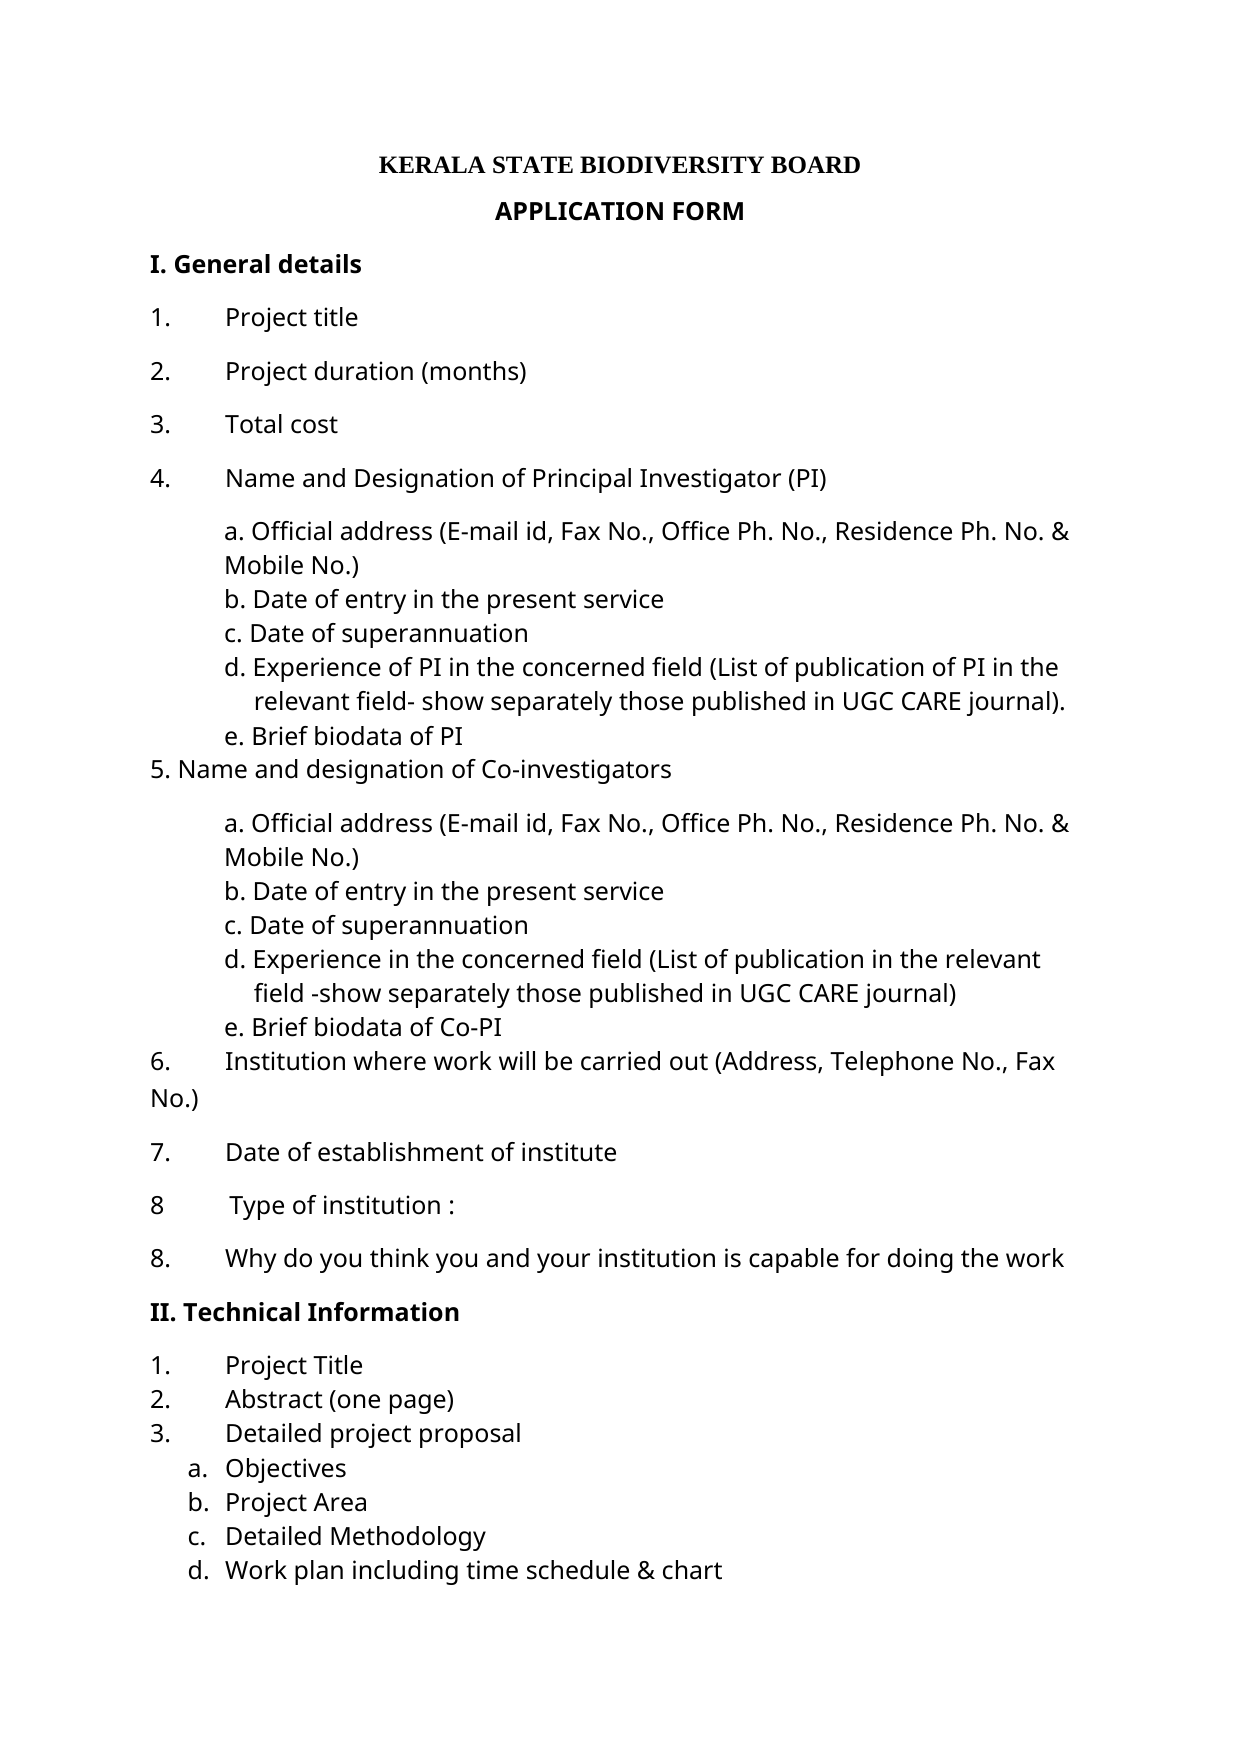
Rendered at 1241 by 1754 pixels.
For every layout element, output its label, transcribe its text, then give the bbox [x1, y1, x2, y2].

text II. Technical Information [150, 1294, 1090, 1329]
text 3. Total cost [150, 407, 1090, 441]
text d. Experience in the concerned field (List of publication in the relevant field -show separately those published in UGC CARE journal) [224, 942, 1090, 1010]
text 5. Name and designation of Co-investigators [150, 752, 1090, 786]
text 7. Date of establishment of institute [150, 1134, 1090, 1168]
text 3. Detailed project proposal [150, 1416, 1090, 1450]
list Project Area [187, 1484, 1090, 1518]
text I. General details [150, 247, 1090, 281]
text 6. Institution where work will be carried out (Address, Telephone No., Fax No.) [150, 1044, 1090, 1115]
text 1. Project title [150, 300, 1090, 334]
text a. Official address (E-mail id, Fax No., Office Ph. No., Residence Ph. No. & Mobile No.) [224, 514, 1090, 582]
text c. Date of superannuation [150, 616, 1090, 650]
text 8 Type of institution : [150, 1188, 1090, 1222]
text e. Brief biodata of PI [224, 718, 1090, 752]
text b. Date of entry in the present service [150, 874, 1090, 908]
text KERALA STATE BIODIVERSITY BOARD [150, 150, 1090, 179]
text c. Date of superannuation [150, 908, 1090, 942]
text APPLICATION FORM [150, 193, 1090, 227]
text 8. Why do you think you and your institution is capable for doing the work [150, 1241, 1090, 1275]
list Detailed Methodology [187, 1518, 1090, 1552]
text 2. Abstract (one page) [150, 1382, 1090, 1416]
list Objectives [187, 1450, 1090, 1484]
text d. Experience of PI in the concerned field (List of publication of PI in the relevant field- show separately those published in UGC CARE journal). [224, 650, 1090, 718]
text 2. Project duration (months) [150, 353, 1090, 387]
text b. Date of entry in the present service [150, 582, 1090, 616]
text 4. Name and Designation of Principal Investigator (PI) [150, 460, 1090, 494]
text a. Official address (E-mail id, Fax No., Office Ph. No., Residence Ph. No. & Mobile No.) [224, 806, 1090, 874]
text 1. Project Title [150, 1348, 1090, 1382]
list Work plan including time schedule & chart [187, 1552, 1090, 1586]
text e. Brief biodata of Co-PI [224, 1010, 1090, 1044]
